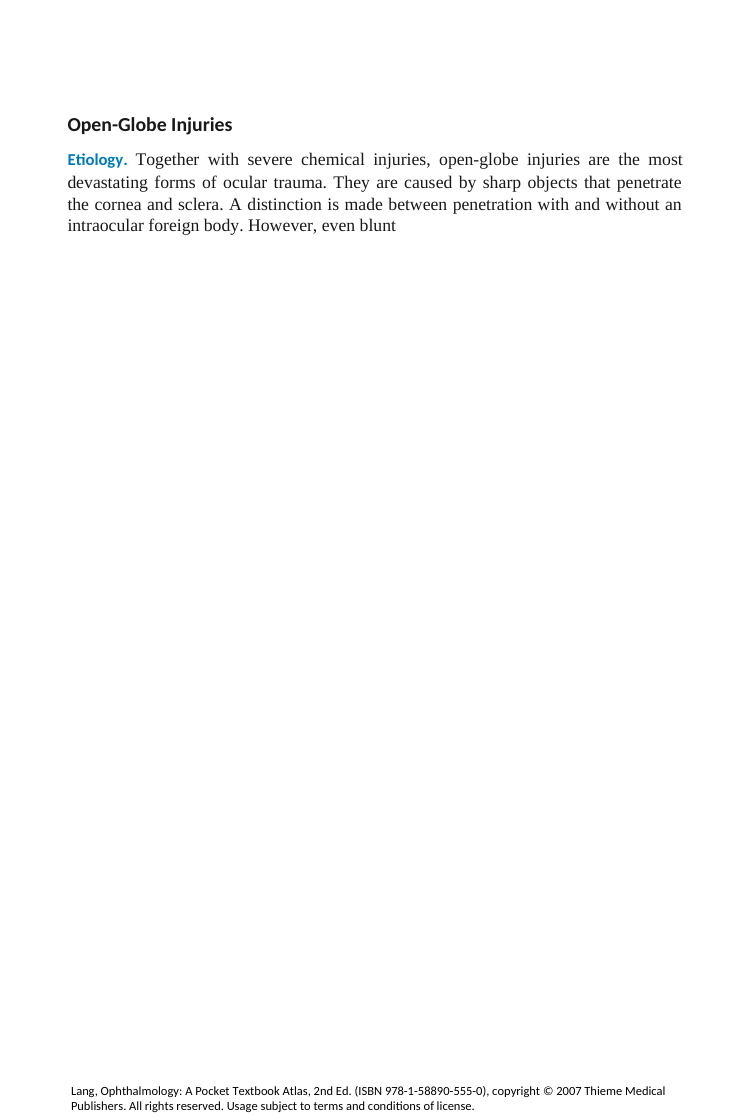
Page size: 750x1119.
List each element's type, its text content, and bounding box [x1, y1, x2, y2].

text Etiology. Together with severe chemical injuries, open-globe injuries are the most devastating forms of ocular trauma. They are caused by sharp objects that penetrate the cornea and sclera. A distinction is made between penetration with and without an intraocular foreign body. However, even blunt [67, 149, 683, 236]
subtitle Open-Globe Injuries [67, 112, 683, 136]
